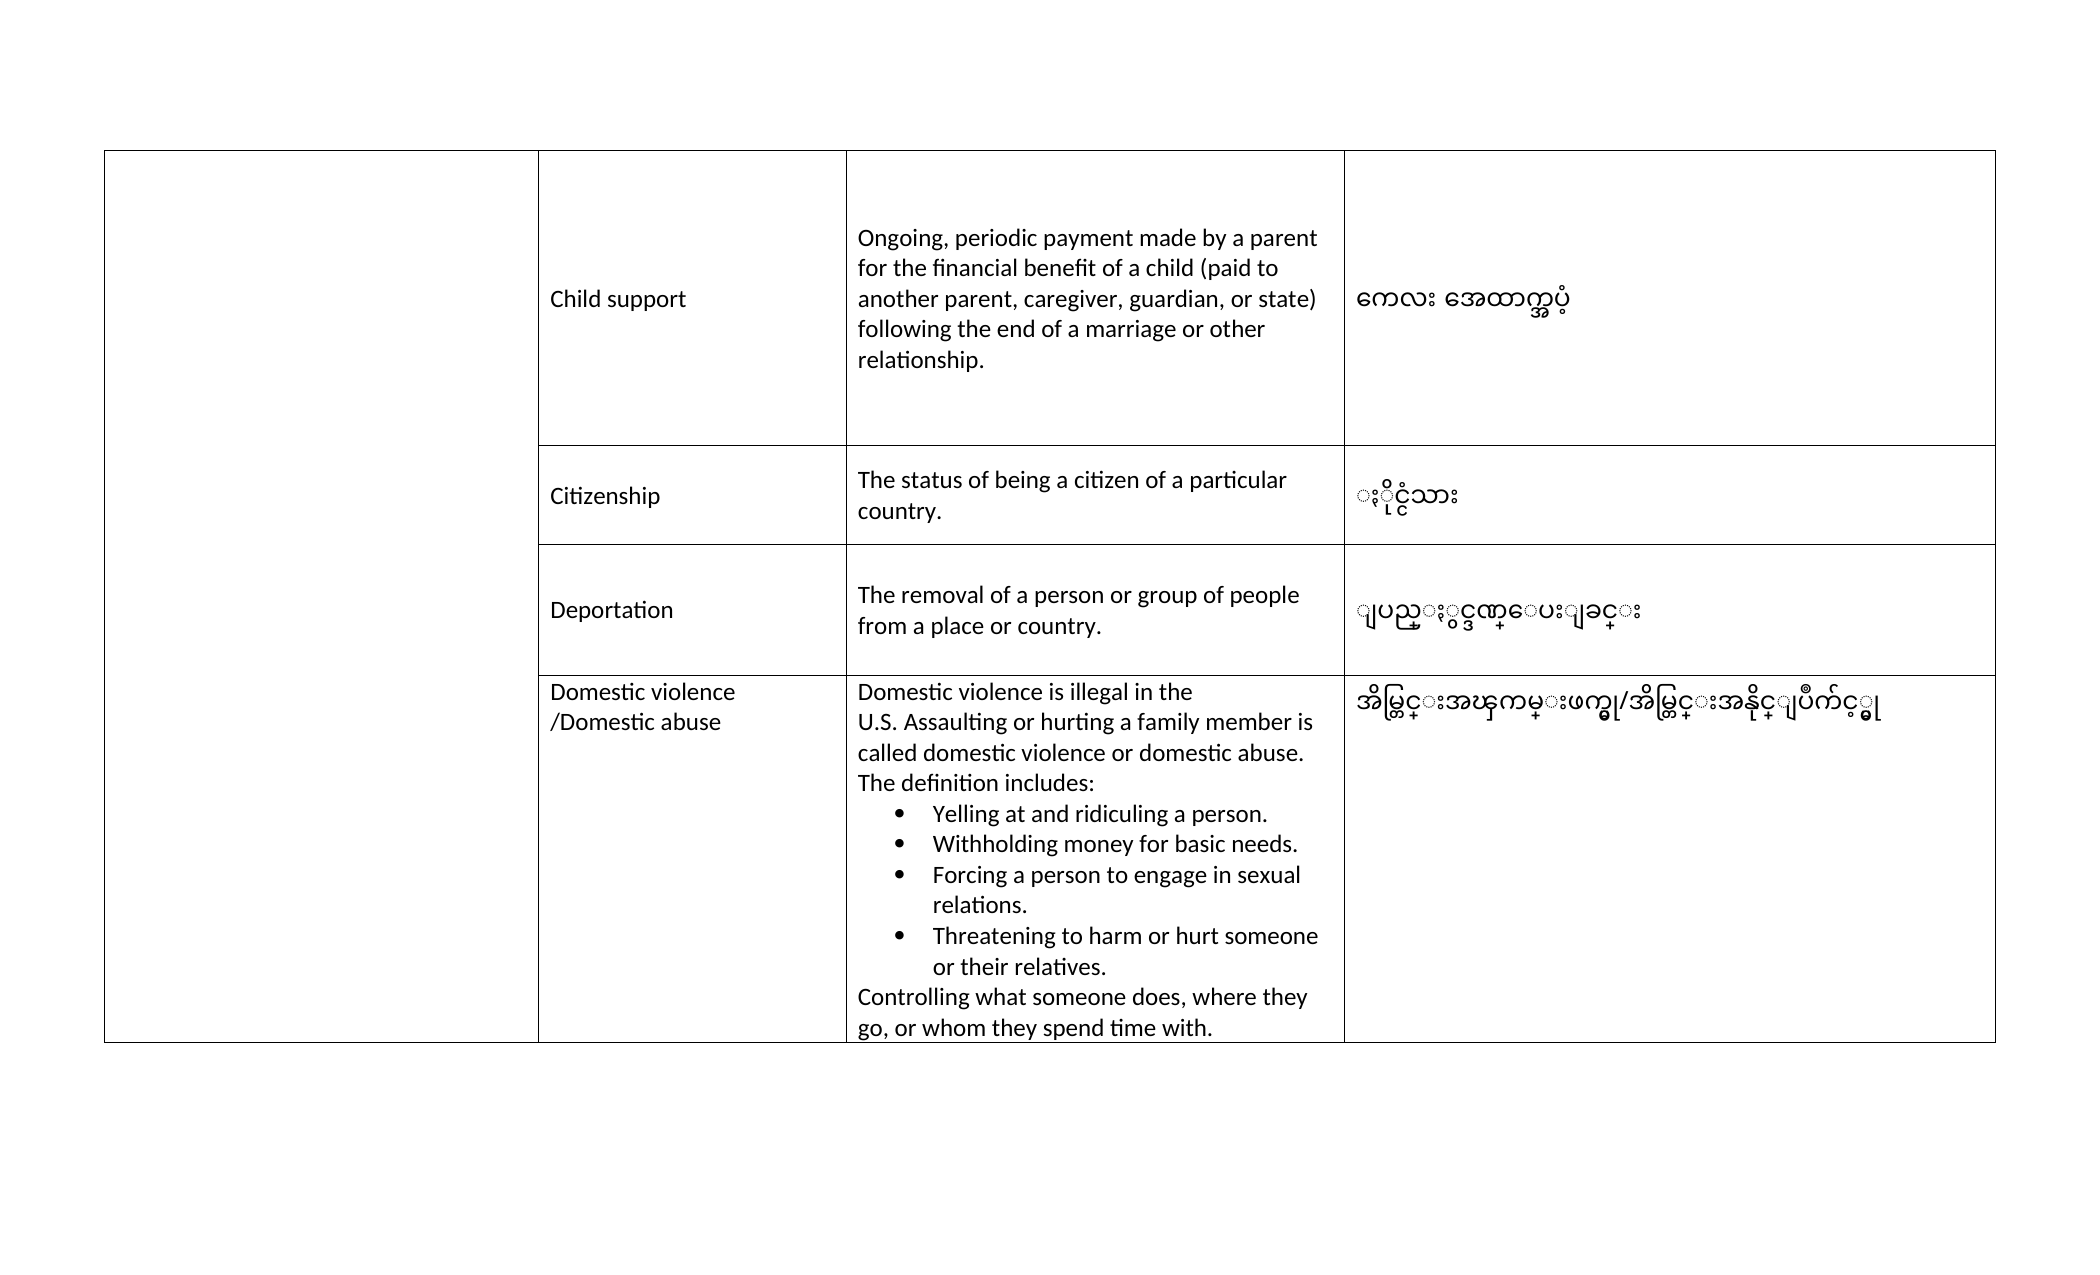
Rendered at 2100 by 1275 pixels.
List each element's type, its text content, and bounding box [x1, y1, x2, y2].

table_cell Ongoing, periodic payment made by a parent for the financial benefit of a child (paid to another parent, caregiver, guardian, or state) following the end of a marriage or other relationship. [847, 151, 1344, 445]
table_cell ကေလး အေထာက္အပံ့ [1345, 151, 1995, 445]
table_cell The status of being a citizen of a particular country. [847, 446, 1344, 544]
table_cell The removal of a person or group of people from a place or country. [847, 545, 1344, 675]
table_cell Domestic violence /Domestic abuse [539, 676, 846, 1042]
table_cell ျပည္ႏွင္ဒဏ္ေပးျခင္း [1345, 545, 1995, 675]
table_cell ႏိုင္ငံသား [1345, 446, 1995, 544]
table_cell Child support [539, 151, 846, 445]
table_cell Citizenship [539, 446, 846, 544]
table_cell Deportation [539, 545, 846, 675]
table_cell အိမ္တြင္းအၾကမ္းဖက္မွု/အိမ္တြင္းအနိုင္ျပဳက်င့္မွု [1345, 676, 1995, 1042]
table_cell Domestic violence is illegal in the U.S. Assaulting or hurting a family member is called domestic violence or domestic abuse. The definition includes: Yelling at and ridiculing a person. Withholding money for basic needs. Forcing a person to engage in sexual relations. Threatening to harm or hurt someone or their relatives. Controlling what someone does, where they go, or whom they spend time with. [847, 676, 1344, 1042]
